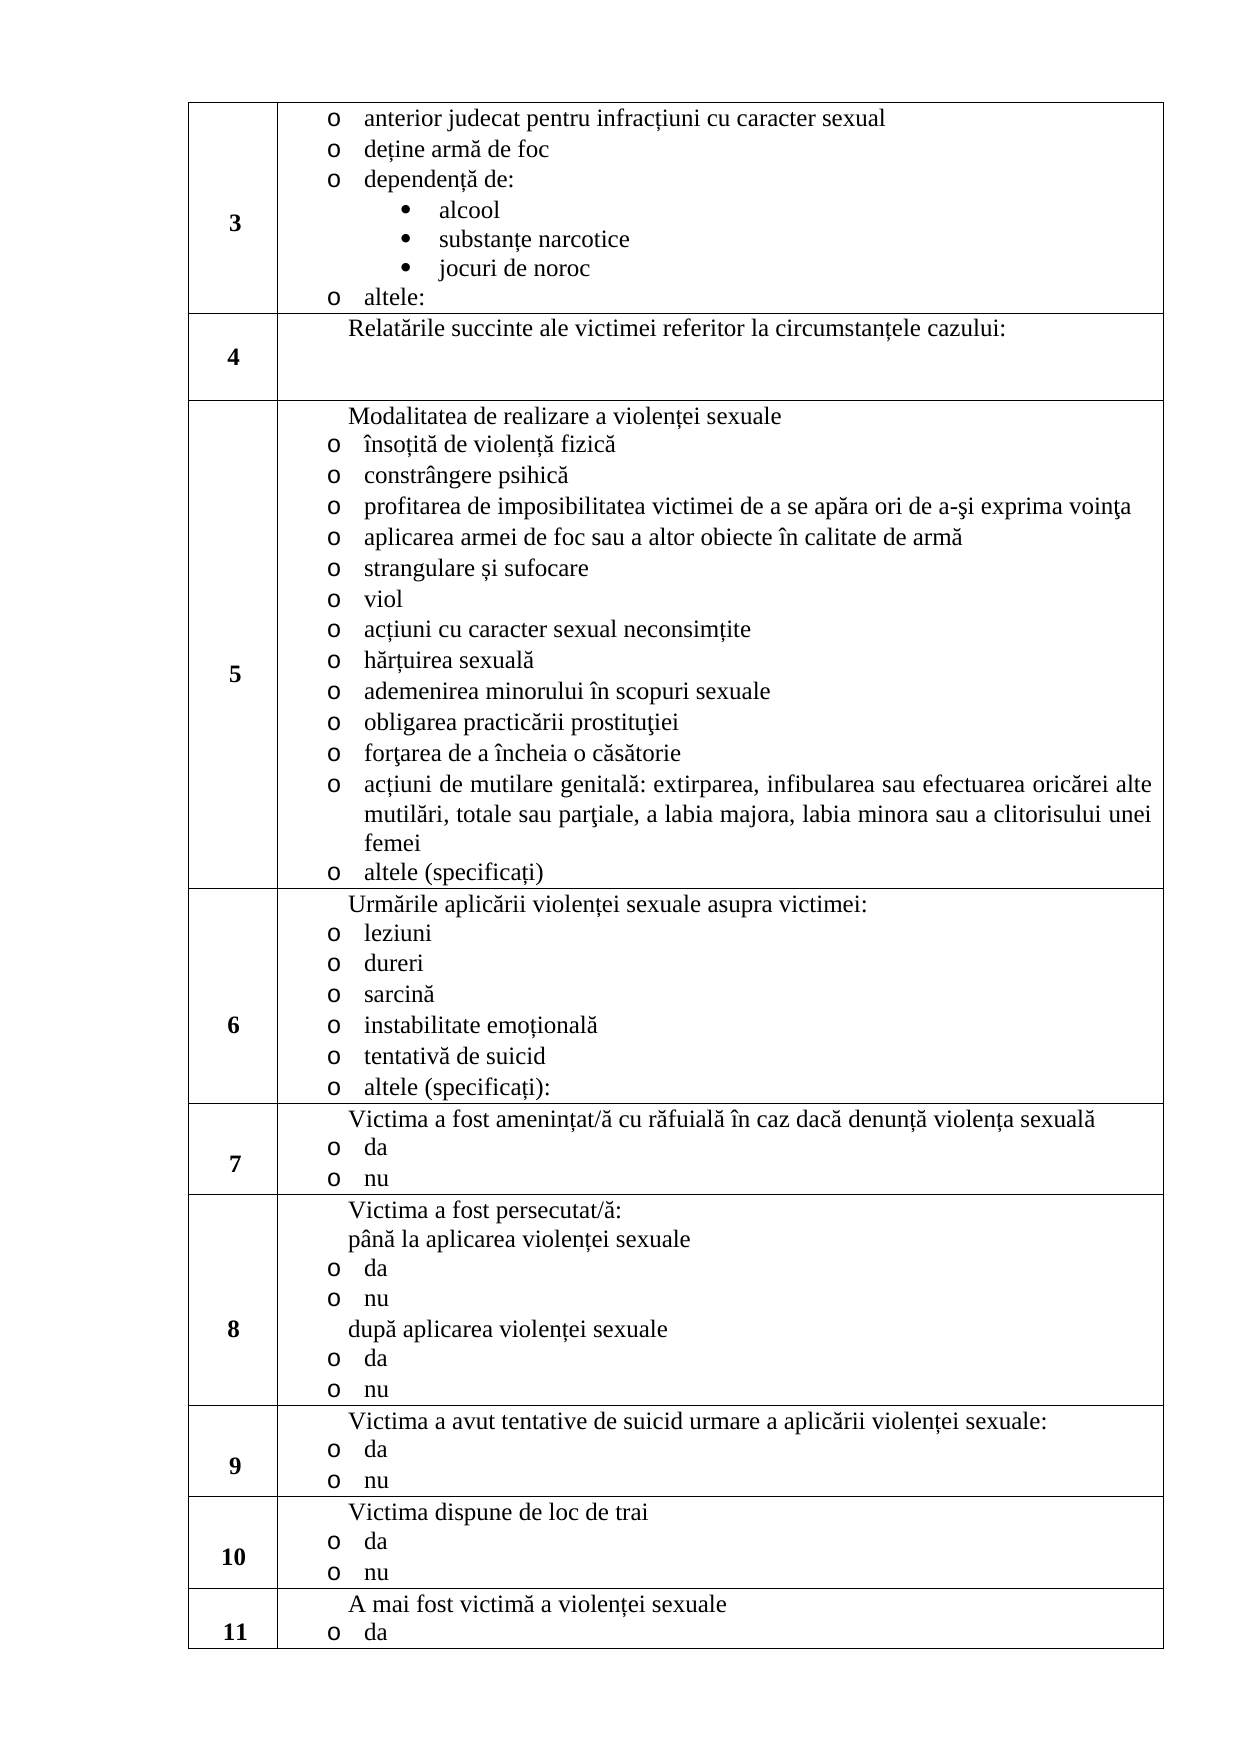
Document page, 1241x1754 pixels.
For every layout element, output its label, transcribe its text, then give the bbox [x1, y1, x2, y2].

table_cell 10 [189, 1497, 277, 1588]
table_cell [278, 1589, 1163, 1648]
table_cell 6 [189, 889, 277, 1103]
table_cell 9 [189, 1406, 277, 1496]
table_cell Victima a avut tentative de suicid urmare a aplicării violenței sexuale: da nu [278, 1406, 1163, 1496]
table_cell Victima dispune de loc de trai da nu [278, 1497, 1163, 1588]
table_cell Relatările succinte ale victimei referitor la circumstanțele cazului: [278, 314, 1163, 400]
table_cell Victima a fost persecutat/ă: până la aplicarea violenței sexuale da nu după aplicarea violenței sexuale da nu [278, 1195, 1163, 1405]
table_cell 7 [189, 1104, 277, 1194]
table_cell 4 [189, 314, 277, 400]
table_cell Urmările aplicării violenței sexuale asupra victimei: leziuni dureri sarcină instabilitate emoțională tentativă de suicid altele (specificați): [278, 889, 1163, 1103]
table_cell 5 [189, 401, 277, 888]
table_cell 11 [189, 1589, 277, 1648]
table_cell 8 [189, 1195, 277, 1405]
table_cell Victima a fost amenințat/ă cu răfuială în caz dacă denunță violența sexuală da nu [278, 1104, 1163, 1194]
table_cell 3 [189, 103, 277, 312]
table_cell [278, 103, 1163, 312]
table_cell Modalitatea de realizare a violenței sexuale însoțită de violență fizică constrângere psihică profitarea de imposibilitatea victimei de a se apăra ori de a-şi exprima voinţa aplicarea armei de foc sau a altor obiecte în calitate de armă strangulare și sufocare viol acțiuni cu caracter sexual neconsimțite hărțuirea sexuală ademenirea minorului în scopuri sexuale obligarea practicării prostituţiei forţarea de a încheia o căsătorie acțiuni de mutilare genitală: extirparea, infibularea sau efectuarea oricărei alte mutilări, totale sau parţiale, a labia majora, labia minora sau a clitorisului unei femei altele (specificați) [278, 401, 1163, 888]
